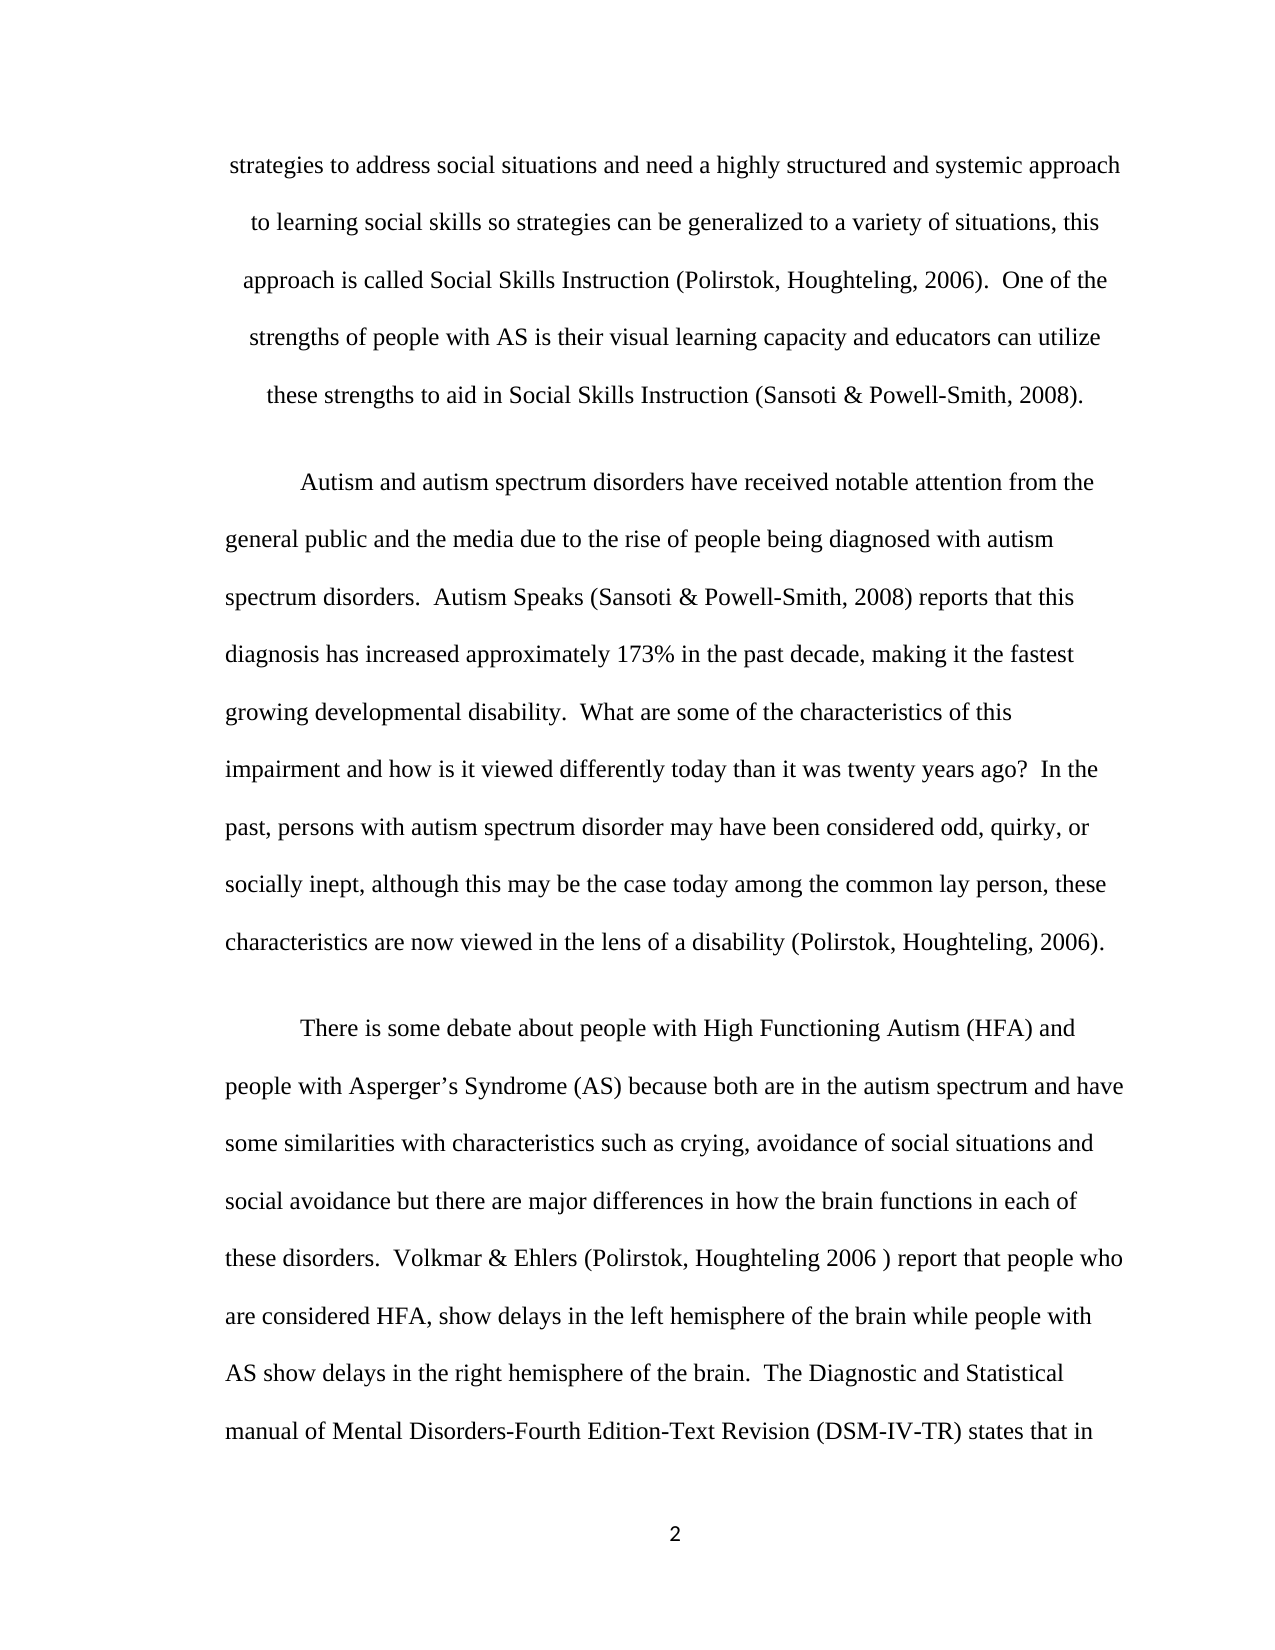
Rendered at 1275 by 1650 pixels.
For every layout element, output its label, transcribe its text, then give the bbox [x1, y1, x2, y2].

text Autism and autism spectrum disorders have received notable attention from the general public and the media due to the rise of people being diagnosed with autism spectrum disorders. Autism Speaks (Sansoti & Powell-Smith, 2008) reports that this diagnosis has increased approximately 173% in the past decade, making it the fastest growing developmental disability. What are some of the characteristics of this impairment and how is it viewed differently today than it was twenty years ago? In the past, persons with autism spectrum disorder may have been considered odd, quirky, or socially inept, although this may be the case today among the common lay person, these characteristics are now viewed in the lens of a disability (Polirstok, Houghteling, 2006). [225, 467, 1125, 955]
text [225, 1013, 1125, 1444]
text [225, 150, 1125, 409]
